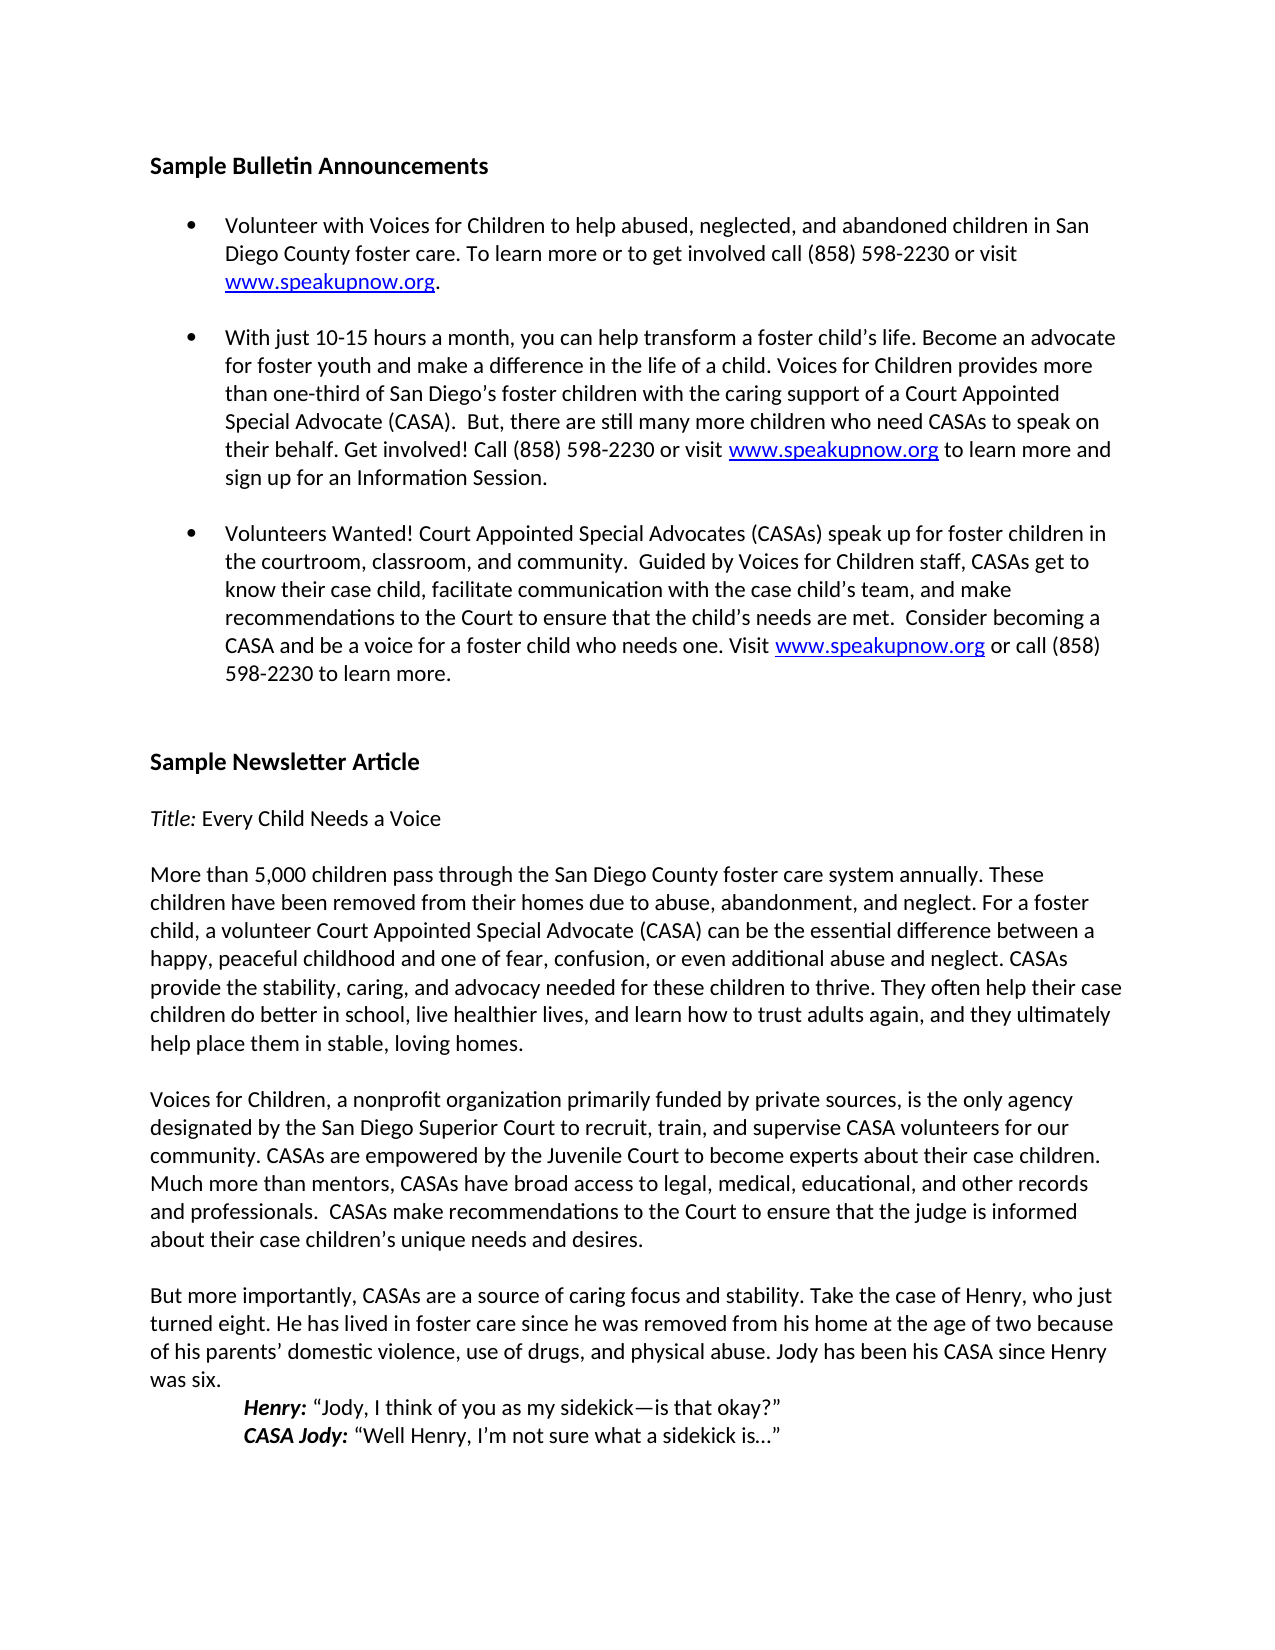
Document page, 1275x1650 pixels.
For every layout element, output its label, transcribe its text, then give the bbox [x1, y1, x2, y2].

text CASA Jody: “Well Henry, I’m not sure what a sidekick is…” [244, 1421, 1031, 1449]
text Title: Every Child Needs a Voice [150, 804, 1125, 832]
list Volunteer with Voices for Children to help abused, neglected, and abandoned children in San Diego County foster care. To learn more or to get involved call (858) 598-2230 or visit www.speakupnow.org. [187, 211, 1125, 295]
text Voices for Children, a nonprofit organization primarily funded by private sources, is the only agency designated by the San Diego Superior Court to recruit, train, and supervise CASA volunteers for our community. CASAs are empowered by the Juvenile Court to become experts about their case children. Much more than mentors, CASAs have broad access to legal, medical, educational, and other records and professionals. CASAs make recommendations to the Court to ensure that the judge is informed about their case children’s unique needs and desires. [150, 1085, 1125, 1253]
text Sample Newsletter Article [150, 746, 1125, 776]
text But more importantly, CASAs are a source of caring focus and stability. Take the case of Henry, who just turned eight. He has lived in foster care since he was removed from his home at the age of two because of his parents’ domestic violence, use of drugs, and physical abuse. Jody has been his CASA since Henry was six. [150, 1281, 1125, 1393]
text Sample Bulletin Announcements [150, 150, 1125, 181]
text Henry: “Jody, I think of you as my sidekick—is that okay?” [244, 1393, 1031, 1421]
list Volunteers Wanted! Court Appointed Special Advocates (CASAs) speak up for foster children in the courtroom, classroom, and community. Guided by Voices for Children staff, CASAs get to know their case child, facilitate communication with the case child’s team, and make recommendations to the Court to ensure that the child’s needs are met. Consider becoming a CASA and be a voice for a foster child who needs one. Visit www.speakupnow.org or call (858) 598-2230 to learn more. [187, 519, 1125, 687]
list With just 10-15 hours a month, you can help transform a foster child’s life. Become an advocate for foster youth and make a difference in the life of a child. Voices for Children provides more than one-third of San Diego’s foster children with the caring support of a Court Appointed Special Advocate (CASA). But, there are still many more children who need CASAs to speak on their behalf. Get involved! Call (858) 598-2230 or visit www.speakupnow.org to learn more and sign up for an Information Session. [187, 323, 1125, 491]
text More than 5,000 children pass through the San Diego County foster care system annually. These children have been removed from their homes due to abuse, abandonment, and neglect. For a foster child, a volunteer Court Appointed Special Advocate (CASA) can be the essential difference between a happy, peaceful childhood and one of fear, confusion, or even additional abuse and neglect. CASAs provide the stability, caring, and advocacy needed for these children to thrive. They often help their case children do better in school, live healthier lives, and learn how to trust adults again, and they ultimately help place them in stable, loving homes. [150, 861, 1125, 1057]
